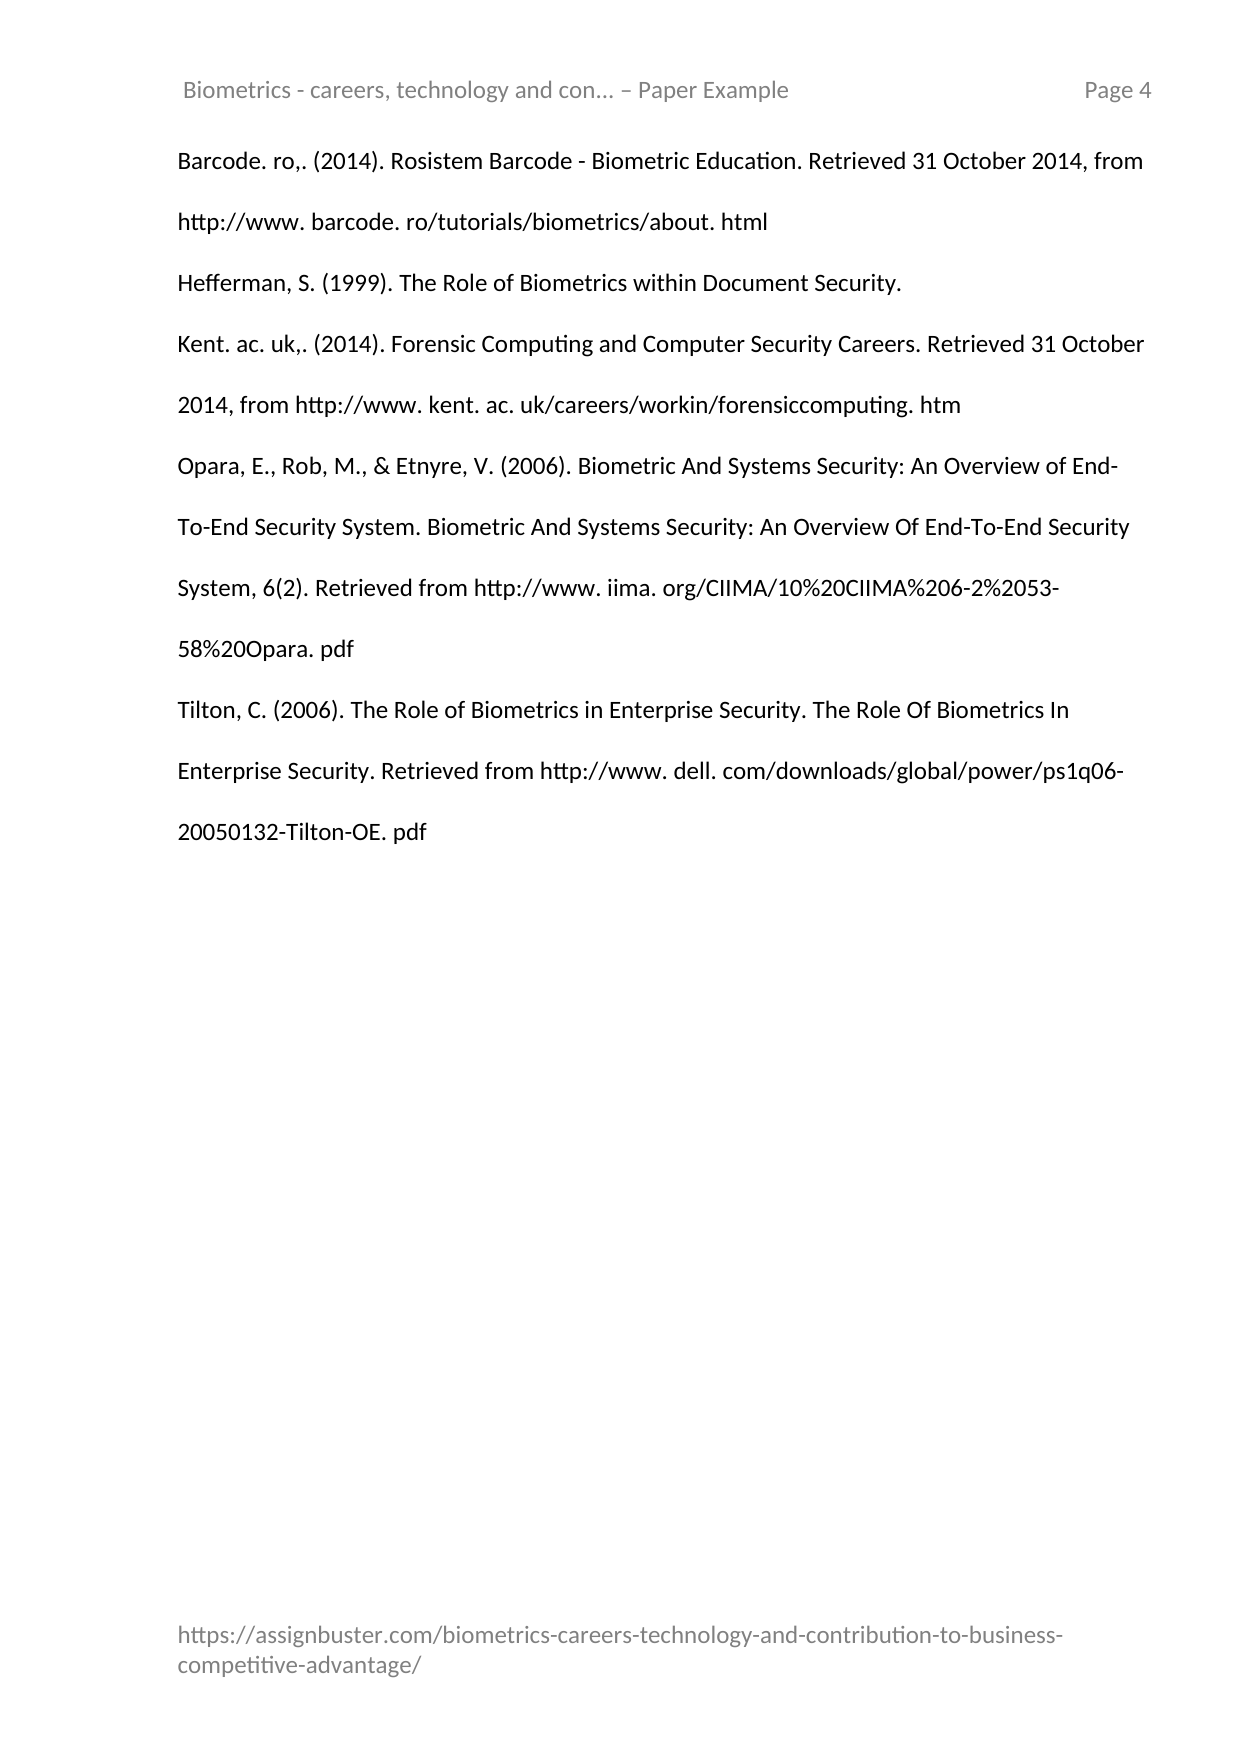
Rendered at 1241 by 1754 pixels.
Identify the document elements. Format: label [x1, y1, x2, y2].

text [177, 145, 1152, 847]
